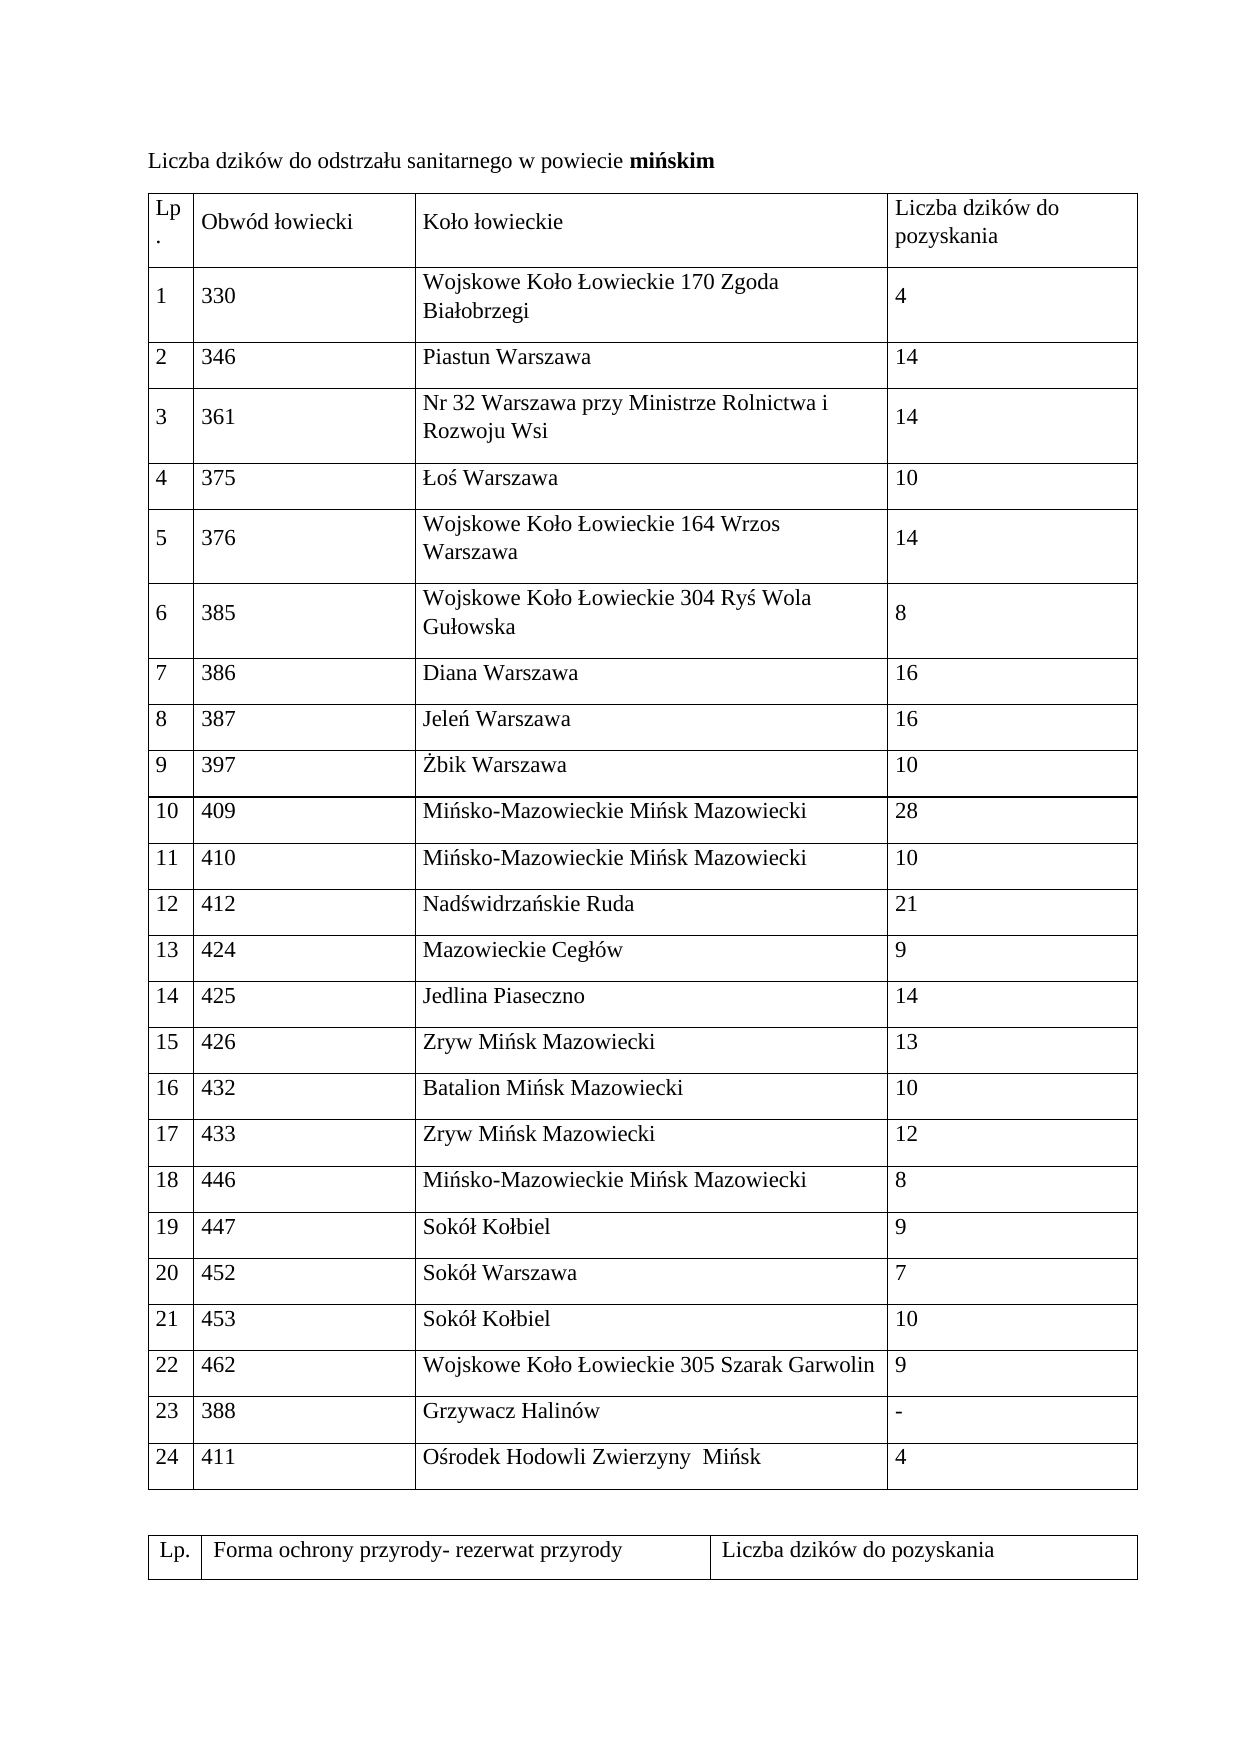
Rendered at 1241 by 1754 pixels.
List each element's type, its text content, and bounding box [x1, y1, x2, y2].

table_cell 4 [888, 1444, 1137, 1488]
table_cell 1 [149, 268, 193, 342]
table_cell 425 [194, 982, 415, 1027]
table_cell 4 [888, 268, 1137, 342]
table_cell 10 [888, 751, 1137, 796]
table_cell 433 [194, 1120, 415, 1166]
table_cell Grzywacz Halinów [416, 1397, 887, 1442]
table_cell 9 [888, 936, 1137, 981]
table_cell 8 [149, 705, 193, 750]
table_header Koło łowieckie [416, 194, 887, 267]
table_cell Nr 32 Warszawa przy Ministrze Rolnictwa i Rozwoju Wsi [416, 389, 887, 463]
table_cell 330 [194, 268, 415, 342]
table_cell 462 [194, 1351, 415, 1396]
table_cell Zryw Mińsk Mazowiecki [416, 1120, 887, 1166]
table_cell Diana Warszawa [416, 659, 887, 704]
table_cell 5 [149, 510, 193, 583]
table_cell 9 [149, 751, 193, 796]
table_cell 388 [194, 1397, 415, 1442]
table_cell Zryw Mińsk Mazowiecki [416, 1028, 887, 1073]
table_cell 23 [149, 1397, 193, 1442]
table_cell Wojskowe Koło Łowieckie 305 Szarak Garwolin [416, 1351, 887, 1396]
table_cell 452 [194, 1259, 415, 1304]
table_cell Jedlina Piaseczno [416, 982, 887, 1027]
table_cell 376 [194, 510, 415, 583]
table_cell 10 [149, 798, 193, 842]
table_cell 19 [149, 1213, 193, 1258]
table_cell 8 [888, 584, 1137, 658]
table_header Obwód łowiecki [194, 194, 415, 267]
table_cell 16 [888, 659, 1137, 704]
table_cell 397 [194, 751, 415, 796]
table_cell 412 [194, 890, 415, 935]
table_cell Batalion Mińsk Mazowiecki [416, 1074, 887, 1119]
table_cell 12 [149, 890, 193, 935]
table_cell Sokół Warszawa [416, 1259, 887, 1304]
table_cell 16 [149, 1074, 193, 1119]
table_cell 6 [149, 584, 193, 658]
table_cell 15 [149, 1028, 193, 1073]
table_cell Wojskowe Koło Łowieckie 304 Ryś Wola Gułowska [416, 584, 887, 658]
table_cell 13 [149, 936, 193, 981]
table_cell Wojskowe Koło Łowieckie 170 Zgoda Białobrzegi [416, 268, 887, 342]
table_cell 426 [194, 1028, 415, 1073]
table_cell 10 [888, 1074, 1137, 1119]
table_cell Sokół Kołbiel [416, 1305, 887, 1350]
table_cell 4 [149, 464, 193, 509]
table_cell - [888, 1397, 1137, 1442]
table_cell Mińsko-Mazowieckie Mińsk Mazowiecki [416, 798, 887, 842]
table_cell 21 [149, 1305, 193, 1350]
table_cell 14 [888, 343, 1137, 388]
table_cell 387 [194, 705, 415, 750]
table_header Liczba dzików do pozyskania [711, 1536, 1137, 1579]
table_cell 10 [888, 844, 1137, 889]
table_cell 17 [149, 1120, 193, 1166]
table_cell 22 [149, 1351, 193, 1396]
table_cell 12 [888, 1120, 1137, 1166]
table_cell 432 [194, 1074, 415, 1119]
table_cell 424 [194, 936, 415, 981]
table_cell 7 [888, 1259, 1137, 1304]
table_cell 14 [888, 389, 1137, 463]
table_cell 446 [194, 1167, 415, 1212]
table_header Forma ochrony przyrody- rezerwat przyrody [202, 1536, 710, 1579]
table_header Lp. [149, 194, 193, 267]
table_cell 3 [149, 389, 193, 463]
table_cell Jeleń Warszawa [416, 705, 887, 750]
table_cell Wojskowe Koło Łowieckie 164 Wrzos Warszawa [416, 510, 887, 583]
table_cell 14 [149, 982, 193, 1027]
table_cell 14 [888, 510, 1137, 583]
table_cell 409 [194, 798, 415, 842]
table_cell 346 [194, 343, 415, 388]
table_cell 21 [888, 890, 1137, 935]
table_cell 375 [194, 464, 415, 509]
table_cell Sokół Kołbiel [416, 1213, 887, 1258]
table_cell 11 [149, 844, 193, 889]
table_cell 28 [888, 798, 1137, 842]
table_cell 411 [194, 1444, 415, 1488]
table_cell Mińsko-Mazowieckie Mińsk Mazowiecki [416, 844, 887, 889]
table_cell 10 [888, 1305, 1137, 1350]
table_cell 14 [888, 982, 1137, 1027]
table_cell 447 [194, 1213, 415, 1258]
table_cell Żbik Warszawa [416, 751, 887, 796]
text Liczba dzików do odstrzału sanitarnego w powiecie mińskim [148, 148, 1093, 174]
table_header Lp. [149, 1536, 201, 1579]
table_cell 13 [888, 1028, 1137, 1073]
table_cell Nadświdrzańskie Ruda [416, 890, 887, 935]
table_cell 386 [194, 659, 415, 704]
table_cell 8 [888, 1167, 1137, 1212]
table_cell 2 [149, 343, 193, 388]
table_cell 18 [149, 1167, 193, 1212]
table_header Liczba dzików do pozyskania [888, 194, 1137, 267]
table_cell 453 [194, 1305, 415, 1350]
table_cell Mińsko-Mazowieckie Mińsk Mazowiecki [416, 1167, 887, 1212]
table_cell 10 [888, 464, 1137, 509]
table_cell 385 [194, 584, 415, 658]
table_cell Piastun Warszawa [416, 343, 887, 388]
table_cell 410 [194, 844, 415, 889]
table_cell 24 [149, 1444, 193, 1488]
table_cell 9 [888, 1351, 1137, 1396]
table_cell Mazowieckie Cegłów [416, 936, 887, 981]
table_cell Ośrodek Hodowli Zwierzyny Mińsk [416, 1444, 887, 1488]
table_cell 9 [888, 1213, 1137, 1258]
table_cell 20 [149, 1259, 193, 1304]
table_cell 361 [194, 389, 415, 463]
table_cell Łoś Warszawa [416, 464, 887, 509]
table_cell 16 [888, 705, 1137, 750]
table_cell 7 [149, 659, 193, 704]
